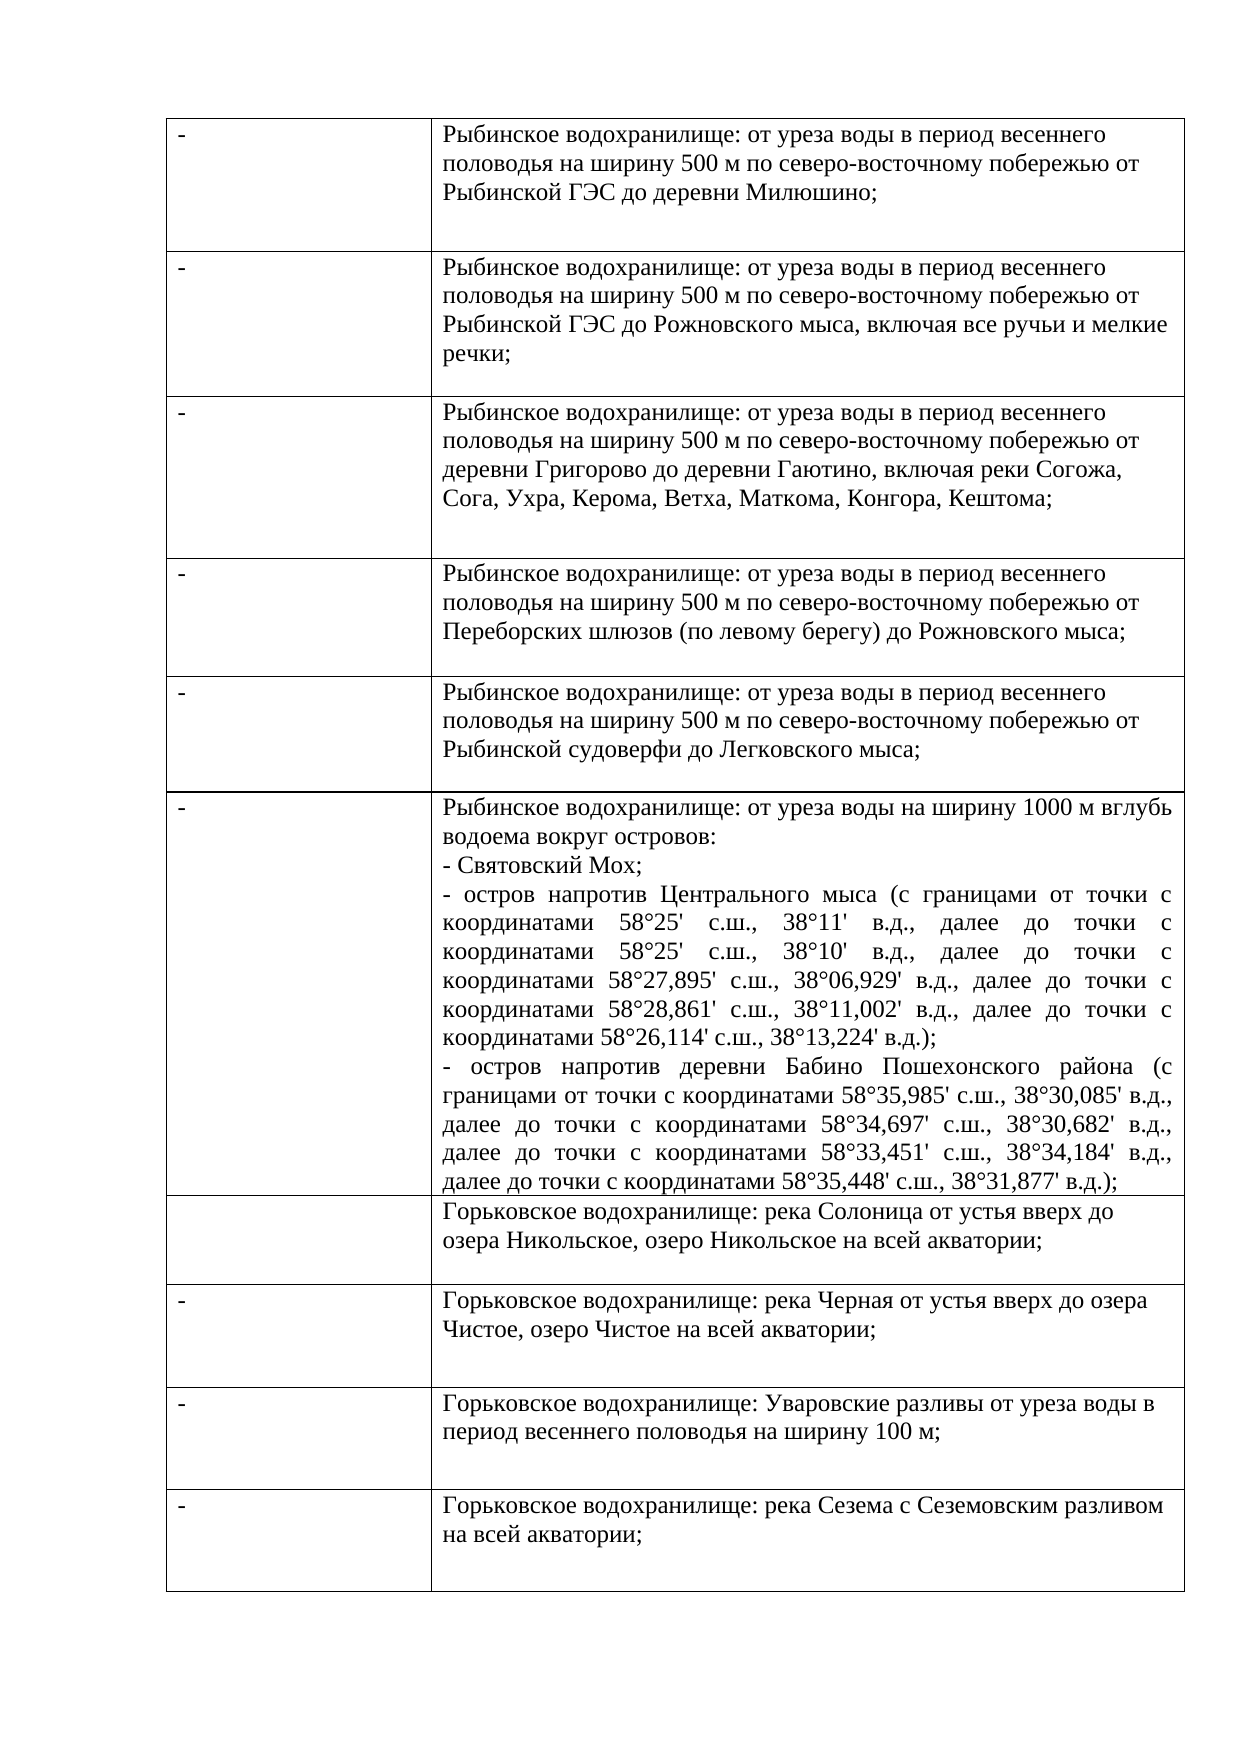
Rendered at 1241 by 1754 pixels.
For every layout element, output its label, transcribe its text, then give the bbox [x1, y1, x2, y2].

table_cell - [167, 559, 431, 676]
table_cell Рыбинское водохранилище: от уреза воды в период весеннего половодья на ширину 500 м по северо-восточному побережью от Рыбинской судоверфи до Легковского мыса; [432, 677, 1184, 791]
table_cell - [167, 793, 431, 1195]
table_cell - [167, 1285, 431, 1387]
table_cell - [167, 119, 431, 251]
table_cell Рыбинское водохранилище: от уреза воды на ширину 1000 м вглубь водоема вокруг островов: - Святовский Мох; - остров напротив Центрального мыса (с границами от точки с координатами 58°25' с.ш., 38°11' в.д., далее до точки с координатами 58°25' с.ш., 38°10' в.д., далее до точки с координатами 58°27,895' с.ш., 38°06,929' в.д., далее до точки с координатами 58°28,861' с.ш., 38°11,002' в.д., далее до точки с координатами 58°26,114' с.ш., 38°13,224' в.д.); - остров напротив деревни Бабино Пошехонского района (с границами от точки с координатами 58°35,985' с.ш., 38°30,085' в.д., далее до точки с координатами 58°34,697' с.ш., 38°30,682' в.д., далее до точки с координатами 58°33,451' с.ш., 38°34,184' в.д., далее до точки с координатами 58°35,448' с.ш., 38°31,877' в.д.); [432, 793, 1184, 1195]
table_cell Рыбинское водохранилище: от уреза воды в период весеннего половодья на ширину 500 м по северо-восточному побережью от Рыбинской ГЭС до деревни Милюшино; [432, 119, 1184, 251]
table_cell [167, 1196, 431, 1284]
table_cell Рыбинское водохранилище: от уреза воды в период весеннего половодья на ширину 500 м по северо-восточному побережью от Переборских шлюзов (по левому берегу) до Рожновского мыса; [432, 559, 1184, 676]
table_cell - [167, 1388, 431, 1489]
table_cell Рыбинское водохранилище: от уреза воды в период весеннего половодья на ширину 500 м по северо-восточному побережью от Рыбинской ГЭС до Рожновского мыса, включая все ручьи и мелкие речки; [432, 252, 1184, 396]
table_cell - [167, 252, 431, 396]
table_cell Горьковское водохранилище: Уваровские разливы от уреза воды в период весеннего половодья на ширину 100 м; [432, 1388, 1184, 1489]
table_cell Горьковское водохранилище: река Сезема с Сеземовским разливом на всей акватории; [432, 1490, 1184, 1591]
table_cell - [167, 397, 431, 557]
table_cell Рыбинское водохранилище: от уреза воды в период весеннего половодья на ширину 500 м по северо-восточному побережью от деревни Григорово до деревни Гаютино, включая реки Согожа, Сога, Ухра, Керома, Ветха, Маткома, Конгора, Кештома; [432, 397, 1184, 557]
table_cell Горьковское водохранилище: река Черная от устья вверх до озера Чистое, озеро Чистое на всей акватории; [432, 1285, 1184, 1387]
table_cell Горьковское водохранилище: река Солоница от устья вверх до озера Никольское, озеро Никольское на всей акватории; [432, 1196, 1184, 1284]
table_cell - [167, 677, 431, 791]
table_cell - [167, 1490, 431, 1591]
